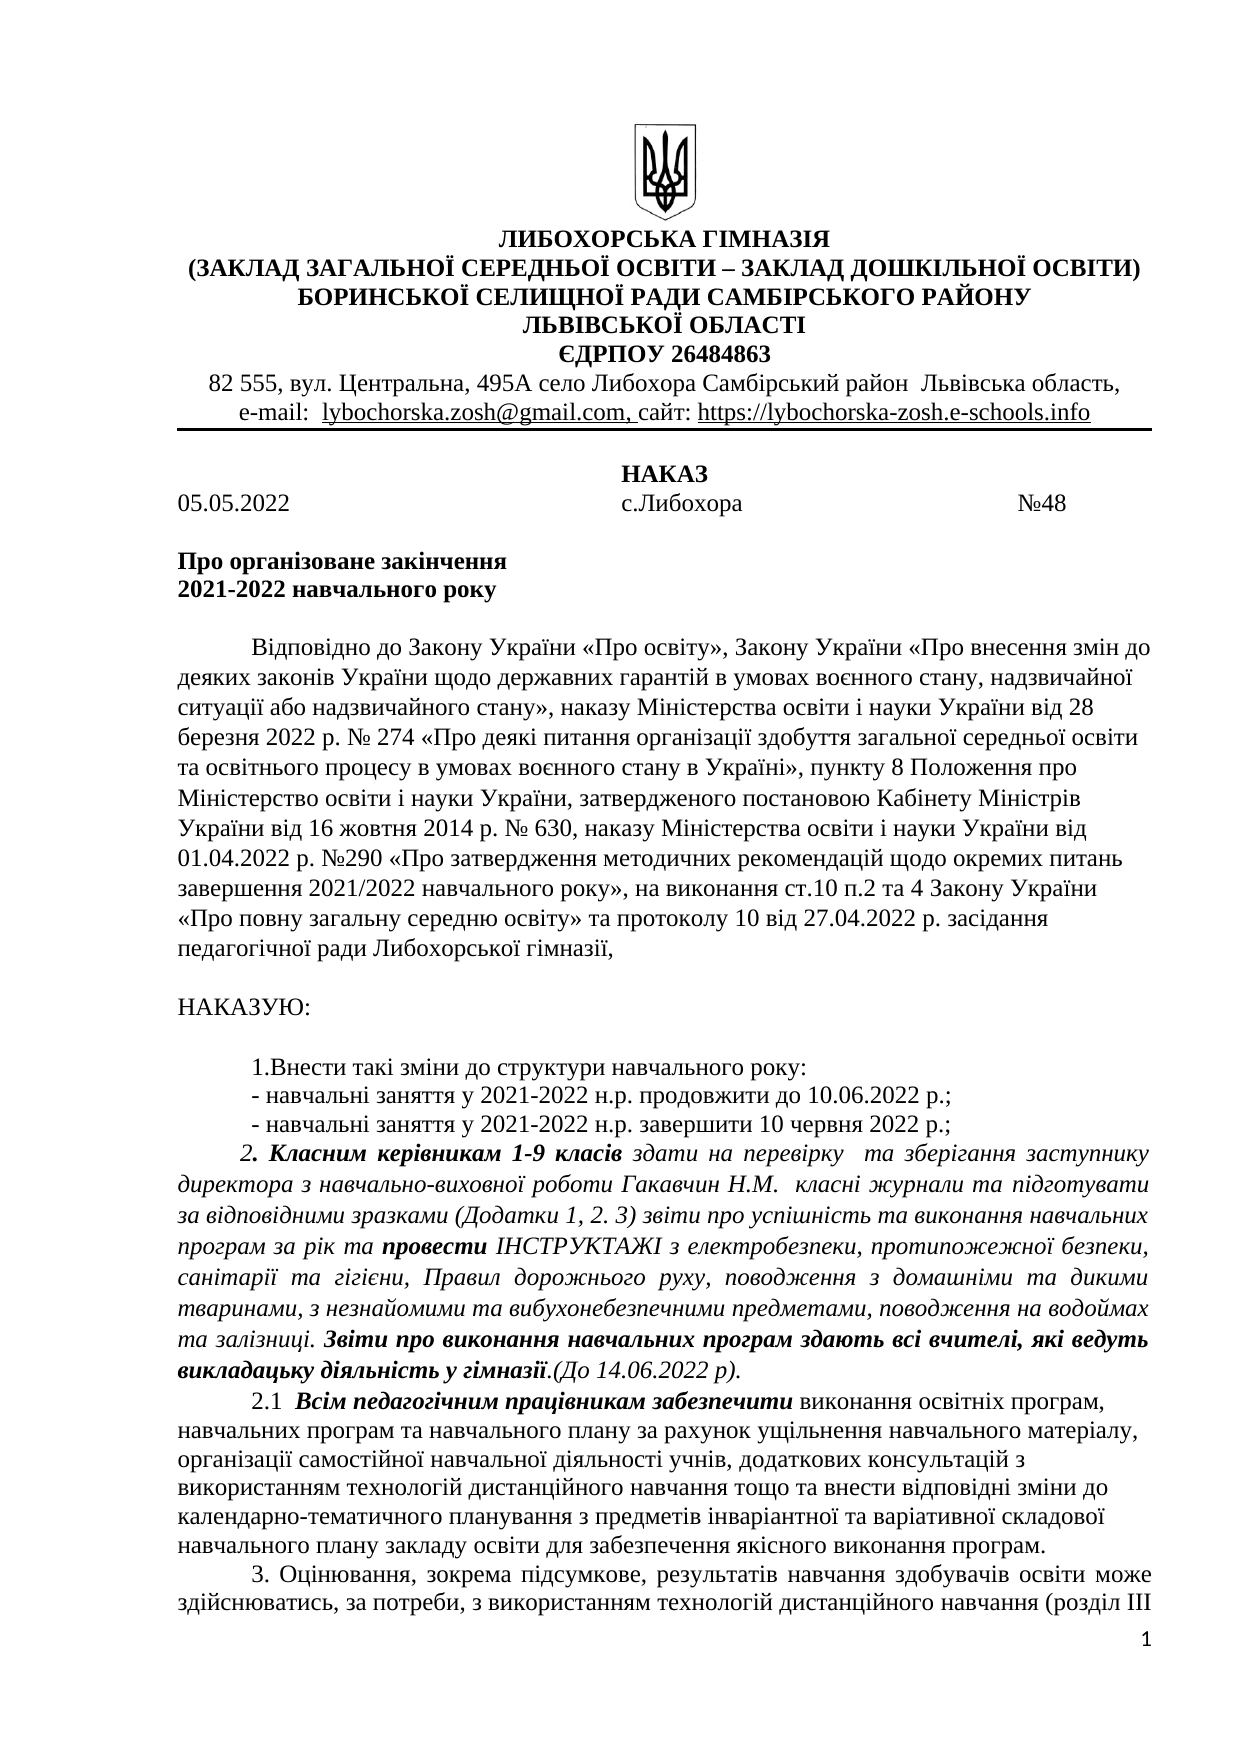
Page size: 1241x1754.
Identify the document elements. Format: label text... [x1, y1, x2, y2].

text 82 555, вул. Центральна, 495А село Либохора Самбірський район Львівська область, [177, 368, 1152, 397]
text e-mail: lybochorska.zosh@gmail.com, сайт: https://lybochorska-zosh.e-schools.info [177, 397, 1152, 428]
text 1.Внести такі зміни до структури навчального року: [177, 1052, 1152, 1080]
text - навчальні заняття у 2021-2022 н.р. завершити 10 червня 2022 р.; [177, 1109, 1152, 1138]
text 05.05.2022 с.Либохора №48 [177, 488, 1152, 517]
text ЛИБОХОРСЬКА ГІМНАЗІЯ [177, 224, 1152, 253]
text Про організоване закінчення [177, 546, 1152, 574]
picture [623, 118, 705, 225]
text 2021-2022 навчального року [177, 574, 1152, 603]
text 2.1 Всім педагогічним працівникам забезпечити виконання освітніх програм, навчальних програм та навчального плану за рахунок ущільнення навчального матеріалу, організації самостійної навчальної діяльності учнів, додаткових консультацій з використанням технологій дистанційного навчання тощо та внести відповідні зміни до календарно-тематичного планування з предметів інваріантної та варіативної складової навчального плану закладу освіти для забезпечення якісного виконання програм. [177, 1386, 1152, 1559]
text (ЗАКЛАД ЗАГАЛЬНОЇ СЕРЕДНЬОЇ ОСВІТИ – ЗАКЛАД ДОШКІЛЬНОЇ ОСВІТИ) [177, 253, 1152, 282]
text ЄДРПОУ 26484863 [177, 339, 1152, 368]
text НАКАЗУЮ: [177, 992, 1152, 1021]
text ЛЬВІВСЬКОЇ ОБЛАСТІ [177, 311, 1152, 339]
text БОРИНСЬКОЇ СЕЛИЩНОЇ РАДИ САМБІРСЬКОГО РАЙОНУ [177, 282, 1152, 311]
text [177, 1559, 1152, 1616]
text 2. Класним керівникам 1-9 класів здати на перевірку та зберігання заступнику директора з навчально-виховної роботи Гакавчин Н.М. класні журнали та підготувати за відповідними зразками (Додатки 1, 2. 3) звіти про успішність та виконання навчальних програм за рік та провести ІНСТРУКТАЖІ з електробезпеки, протипожежної безпеки, санітарії та гігієни, Правил дорожнього руху, поводження з домашніми та дикими тваринами, з незнайомими та вибухонебезпечними предметами, поводження на водоймах та залізниці. Звіти про виконання навчальних програм здають всі вчителі, які ведуть викладацьку діяльність у гімназії.(До 14.06.2022 р). [177, 1138, 1152, 1384]
text Відповідно до Закону України «Про освіту», Закону України «Про внесення змін до деяких законів України щодо державних гарантій в умовах воєнного стану, надзвичайної ситуації або надзвичайного стану», наказу Міністерства освіти і науки України від 28 березня 2022 р. № 274 «Про деякі питання організації здобуття загальної середньої освіти та освітнього процесу в умовах воєнного стану в Україні», пункту 8 Положення про Міністерство освіти і науки України, затвердженого постановою Кабінету Міністрів України від 16 жовтня 2014 р. № 630, наказу Міністерства освіти і науки України від 01.04.2022 р. №290 «Про затвердження методичних рекомендацій щодо окремих питань завершення 2021/2022 навчального року», на виконання ст.10 п.2 та 4 Закону України «Про повну загальну середню освіту» та протоколу 10 від 27.04.2022 р. засідання педагогічної ради Либохорської гімназії, [177, 632, 1152, 962]
text - навчальні заняття у 2021-2022 н.р. продовжити до 10.06.2022 р.; [177, 1080, 1152, 1109]
text НАКАЗ [177, 459, 1152, 488]
